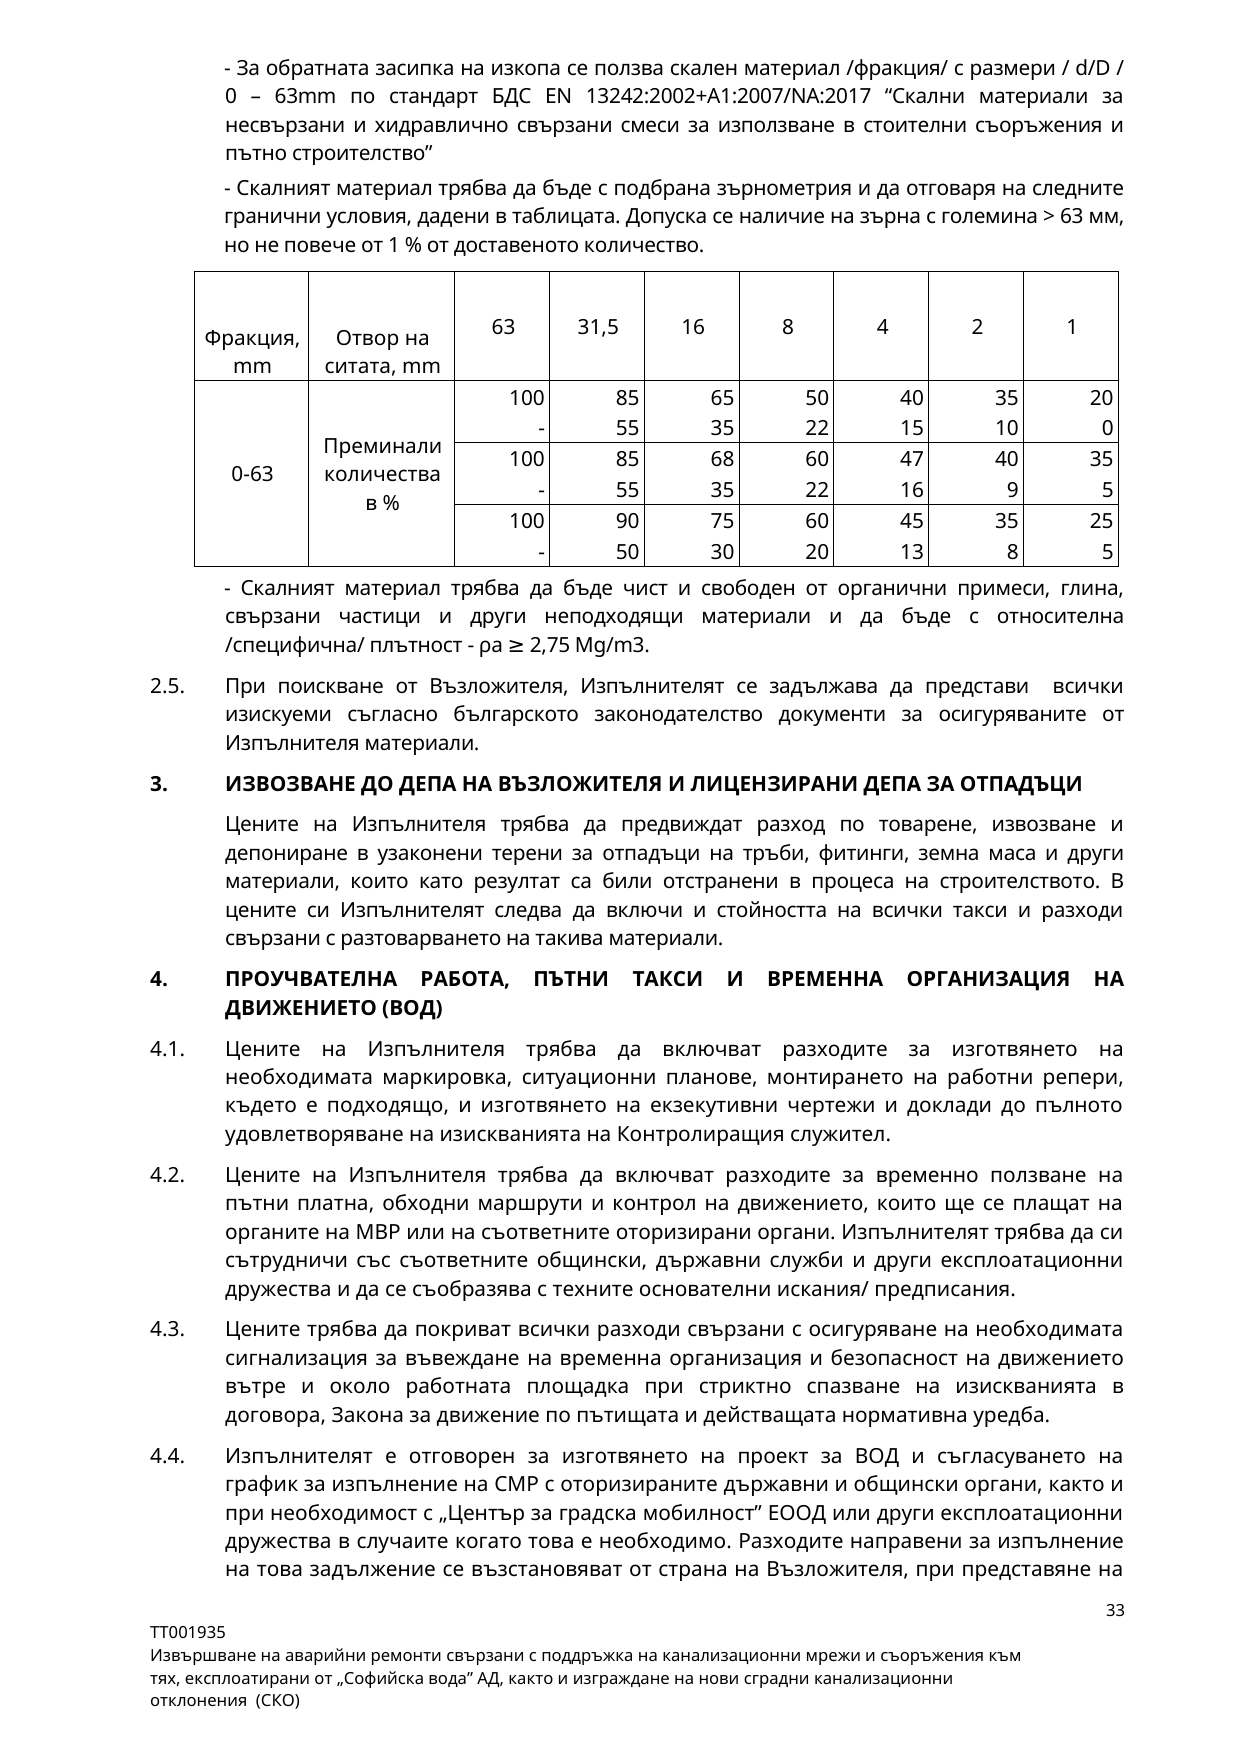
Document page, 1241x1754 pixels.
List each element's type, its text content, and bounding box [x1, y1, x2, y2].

table_cell 9 [929, 473, 1023, 504]
table_cell 100 [455, 443, 549, 473]
table_cell 65 [645, 381, 739, 411]
table_header 8 [740, 272, 833, 380]
table_cell 50 [740, 381, 833, 411]
table_cell 90 [550, 505, 644, 535]
text - За обратната засипка на изкопа се ползва скален материал /фракция/ с размери / d/D / 0 – 63mm по стандарт БДС EN 13242:2002+A1:2007/NA:2017 “Скални материали за несвързани и хидравлично свързани смеси за използване в стоителни съоръжения и пътно строителство” [224, 53, 1125, 167]
table_cell 100 [455, 381, 549, 411]
table_cell 20 [740, 535, 833, 566]
table_cell 15 [834, 411, 928, 442]
table_cell 35 [929, 505, 1023, 535]
table_cell 22 [740, 411, 833, 442]
table_header Отвор на ситата, mm [309, 272, 454, 380]
list ПРОУЧВАТЕЛНА РАБОТА, ПЪТНИ ТАКСИ И ВРЕМЕННА ОРГАНИЗАЦИЯ НА ДВИЖЕНИЕТО (ВОД) [150, 964, 1125, 1021]
table_cell 0-63 [195, 381, 308, 566]
table_cell 100 [455, 505, 549, 535]
table_cell 22 [740, 473, 833, 504]
table_cell 55 [550, 473, 644, 504]
table_cell 8 [929, 535, 1023, 566]
list Цените трябва да покриват всички разходи свързани с осигуряване на необходимата сигнализация за въвеждане на временна организация и безопасност на движението вътре и около работната площадка при стриктно спазване на изискванията в договора, Закона за движение по пътищата и действащата нормативна уредба. [150, 1314, 1125, 1428]
table_cell 85 [550, 381, 644, 411]
table_cell 40 [834, 381, 928, 411]
table_cell 47 [834, 443, 928, 473]
table_cell 13 [834, 535, 928, 566]
text Цените на Изпълнителя трябва да предвиждат разход по товарене, извозване и депониране в узаконени терени за отпадъци на тръби, фитинги, земна маса и други материали, които като резултат са били отстранени в процеса на строителството. В цените си Изпълнителят следва да включи и стойността на всички такси и разходи свързани с разтоварването на такива материали. [225, 809, 1125, 952]
table_cell 75 [645, 505, 739, 535]
table_header 4 [834, 272, 928, 380]
table_header 16 [645, 272, 739, 380]
list Цените на Изпълнителя трябва да включват разходите за временно ползване на пътни платна, обходни маршрути и контрол на движението, които ще се плащат на органите на МВР или на съответните оторизирани органи. Изпълнителят трябва да си сътрудничи със съответните общински, държавни служби и други експлоатационни дружества и да се съобразява с техните основателни искания/ предписания. [150, 1160, 1125, 1302]
table_cell 68 [645, 443, 739, 473]
text - Скалният материал трябва да бъде чист и свободен от органични примеси, глина, свързани частици и други неподходящи материали и да бъде с относителна /специфична/ плътност - ρа ≥ 2,75 Mg/m3. [224, 573, 1125, 658]
table_cell 55 [550, 411, 644, 442]
table_cell - [455, 411, 549, 442]
table_header 31,5 [550, 272, 644, 380]
table_cell 30 [645, 535, 739, 566]
list При поискване от Възложителя, Изпълнителят се задължава да представи всички изискуеми съгласно българското законодателство документи за осигуряваните от Изпълнителя материали. [150, 671, 1125, 756]
table_cell 40 [929, 443, 1023, 473]
table_cell 35 [929, 381, 1023, 411]
table_cell 85 [550, 443, 644, 473]
table_cell 60 [740, 505, 833, 535]
table_cell - [455, 535, 549, 566]
table_header 1 [1024, 272, 1118, 380]
table_cell 20 [1024, 381, 1118, 411]
table_cell 35 [645, 473, 739, 504]
table_cell 5 [1024, 473, 1118, 504]
table_cell 0 [1024, 411, 1118, 442]
list ИЗВОЗВАНЕ ДО ДЕПА НА ВЪЗЛОЖИТЕЛЯ И ЛИЦЕНЗИРАНИ ДЕПА ЗА ОТПАДЪЦИ [150, 769, 1125, 797]
table_header 63 [455, 272, 549, 380]
list Цените на Изпълнителя трябва да включват разходите за изготвянето на необходимата маркировка, ситуационни планове, монтирането на работни репери, където е подходящо, и изготвянето на екзекутивни чертежи и доклади до пълното удовлетворяване на изискванията на Контролиращия служител. [150, 1034, 1125, 1147]
table_header 2 [929, 272, 1023, 380]
table_cell 35 [645, 411, 739, 442]
table_header Фракция, mm [195, 272, 308, 380]
table_cell 10 [929, 411, 1023, 442]
table_cell 60 [740, 443, 833, 473]
table_cell 25 [1024, 505, 1118, 535]
table_cell Преминали количества в % [309, 381, 454, 566]
text - Скалният материал трябва да бъде с подбрана зърнометрия и да отговаря на следните гранични условия, дадени в таблицата. Допуска се наличие на зърна с големина > 63 мм, но не повече от 1 % от доставеното количество. [224, 173, 1125, 258]
table_cell 45 [834, 505, 928, 535]
table_cell 35 [1024, 443, 1118, 473]
table_cell 5 [1024, 535, 1118, 566]
table_cell 16 [834, 473, 928, 504]
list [150, 1441, 1125, 1583]
table_cell - [455, 473, 549, 504]
table_cell 50 [550, 535, 644, 566]
